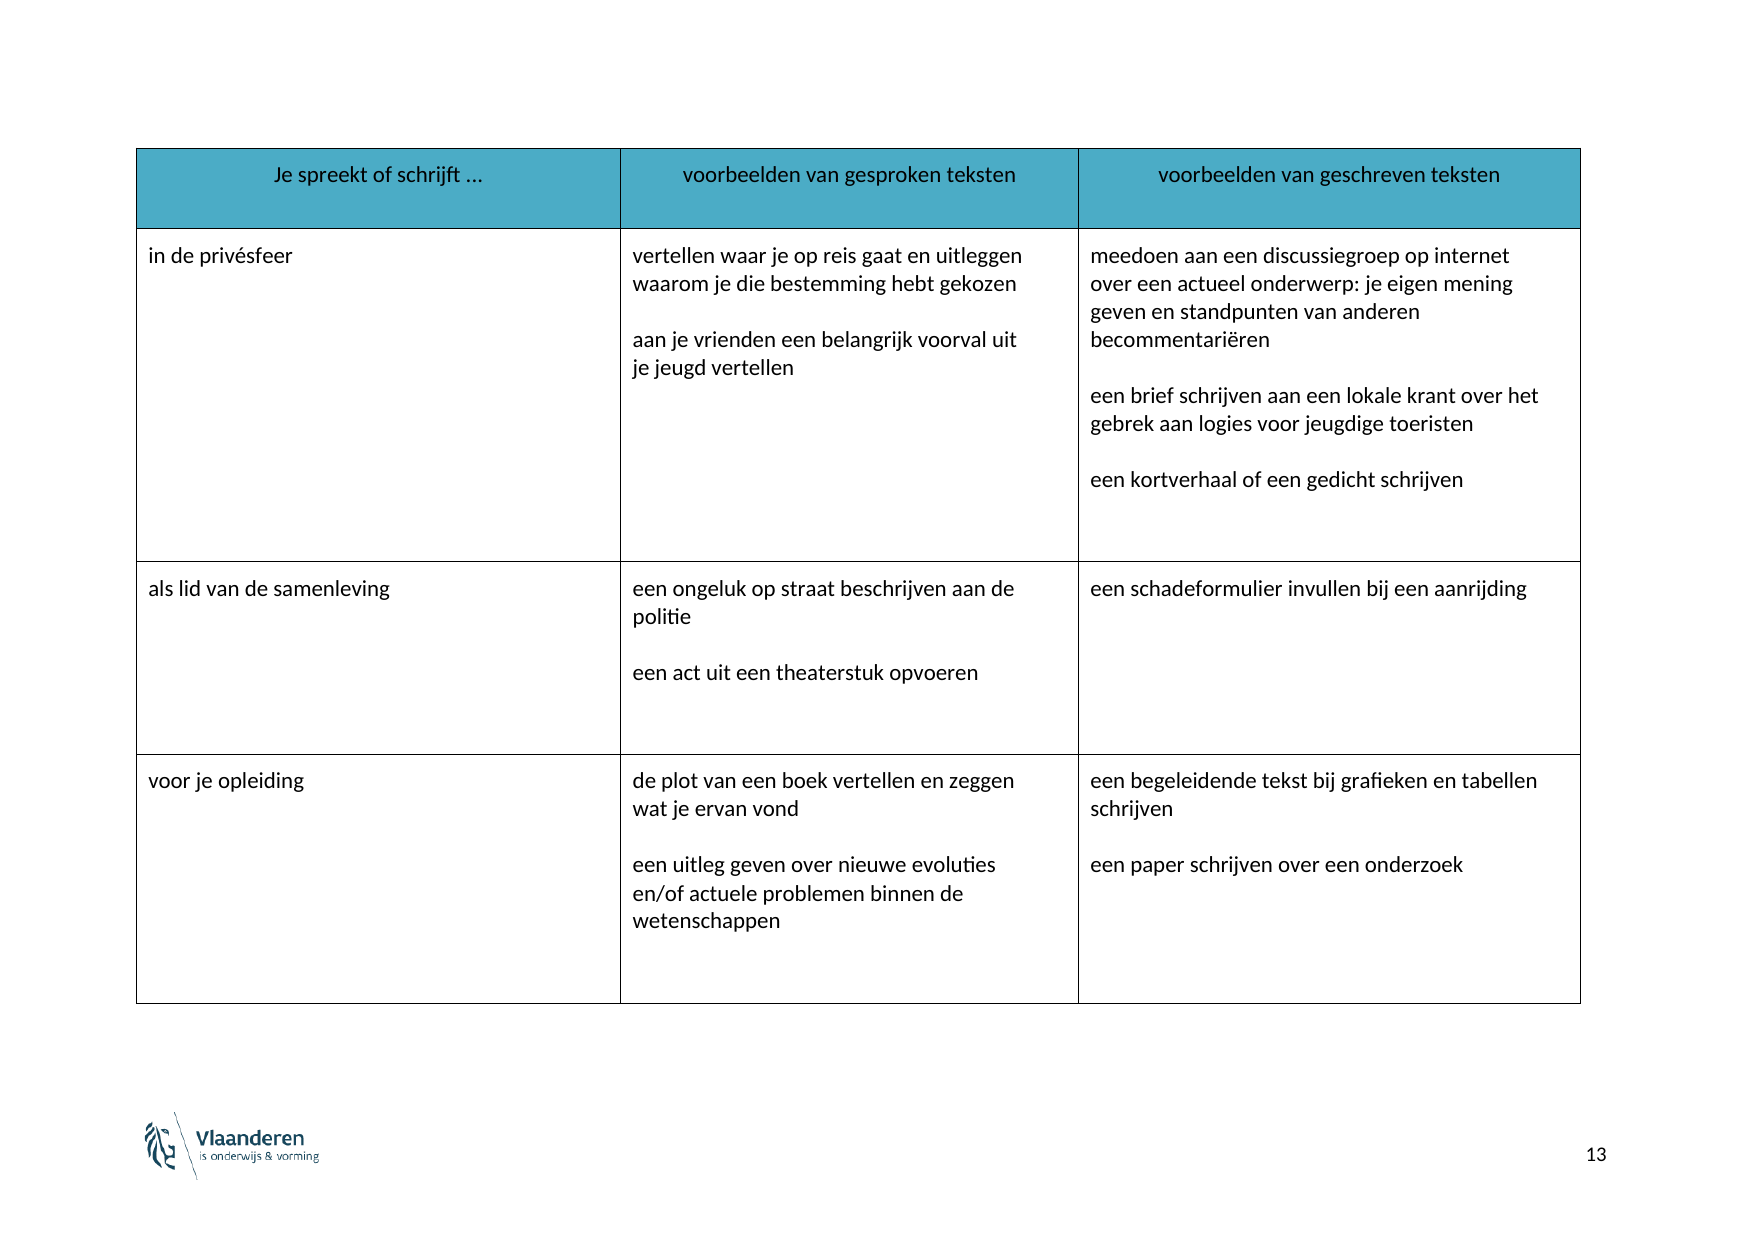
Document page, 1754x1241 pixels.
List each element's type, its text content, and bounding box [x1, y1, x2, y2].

table_header voorbeelden van geschreven teksten [1079, 149, 1580, 228]
table_header voorbeelden van gesproken teksten [621, 149, 1078, 228]
table_cell als lid van de samenleving [137, 562, 620, 754]
picture [144, 1112, 327, 1180]
table_cell vertellen waar je op reis gaat en uitleggen waarom je die bestemming hebt gekozen aan je vrienden een belangrijk voorval uit je jeugd vertellen [621, 229, 1078, 561]
table_header Je spreekt of schrijft ... [137, 149, 620, 228]
table_cell de plot van een boek vertellen en zeggen wat je ervan vond een uitleg geven over nieuwe evoluties en/of actuele problemen binnen de wetenschappen [621, 755, 1078, 1002]
table_cell in de privésfeer [137, 229, 620, 561]
table_cell een schadeformulier invullen bij een aanrijding [1079, 562, 1580, 754]
table_cell voor je opleiding [137, 755, 620, 1002]
table_cell een begeleidende tekst bij grafieken en tabellen schrijven een paper schrijven over een onderzoek [1079, 755, 1580, 1002]
table_cell een ongeluk op straat beschrijven aan de politie een act uit een theaterstuk opvoeren [621, 562, 1078, 754]
table_cell meedoen aan een discussiegroep op internet over een actueel onderwerp: je eigen mening geven en standpunten van anderen becommentariëren een brief schrijven aan een lokale krant over het gebrek aan logies voor jeugdige toeristen een kortverhaal of een gedicht schrijven [1079, 229, 1580, 561]
